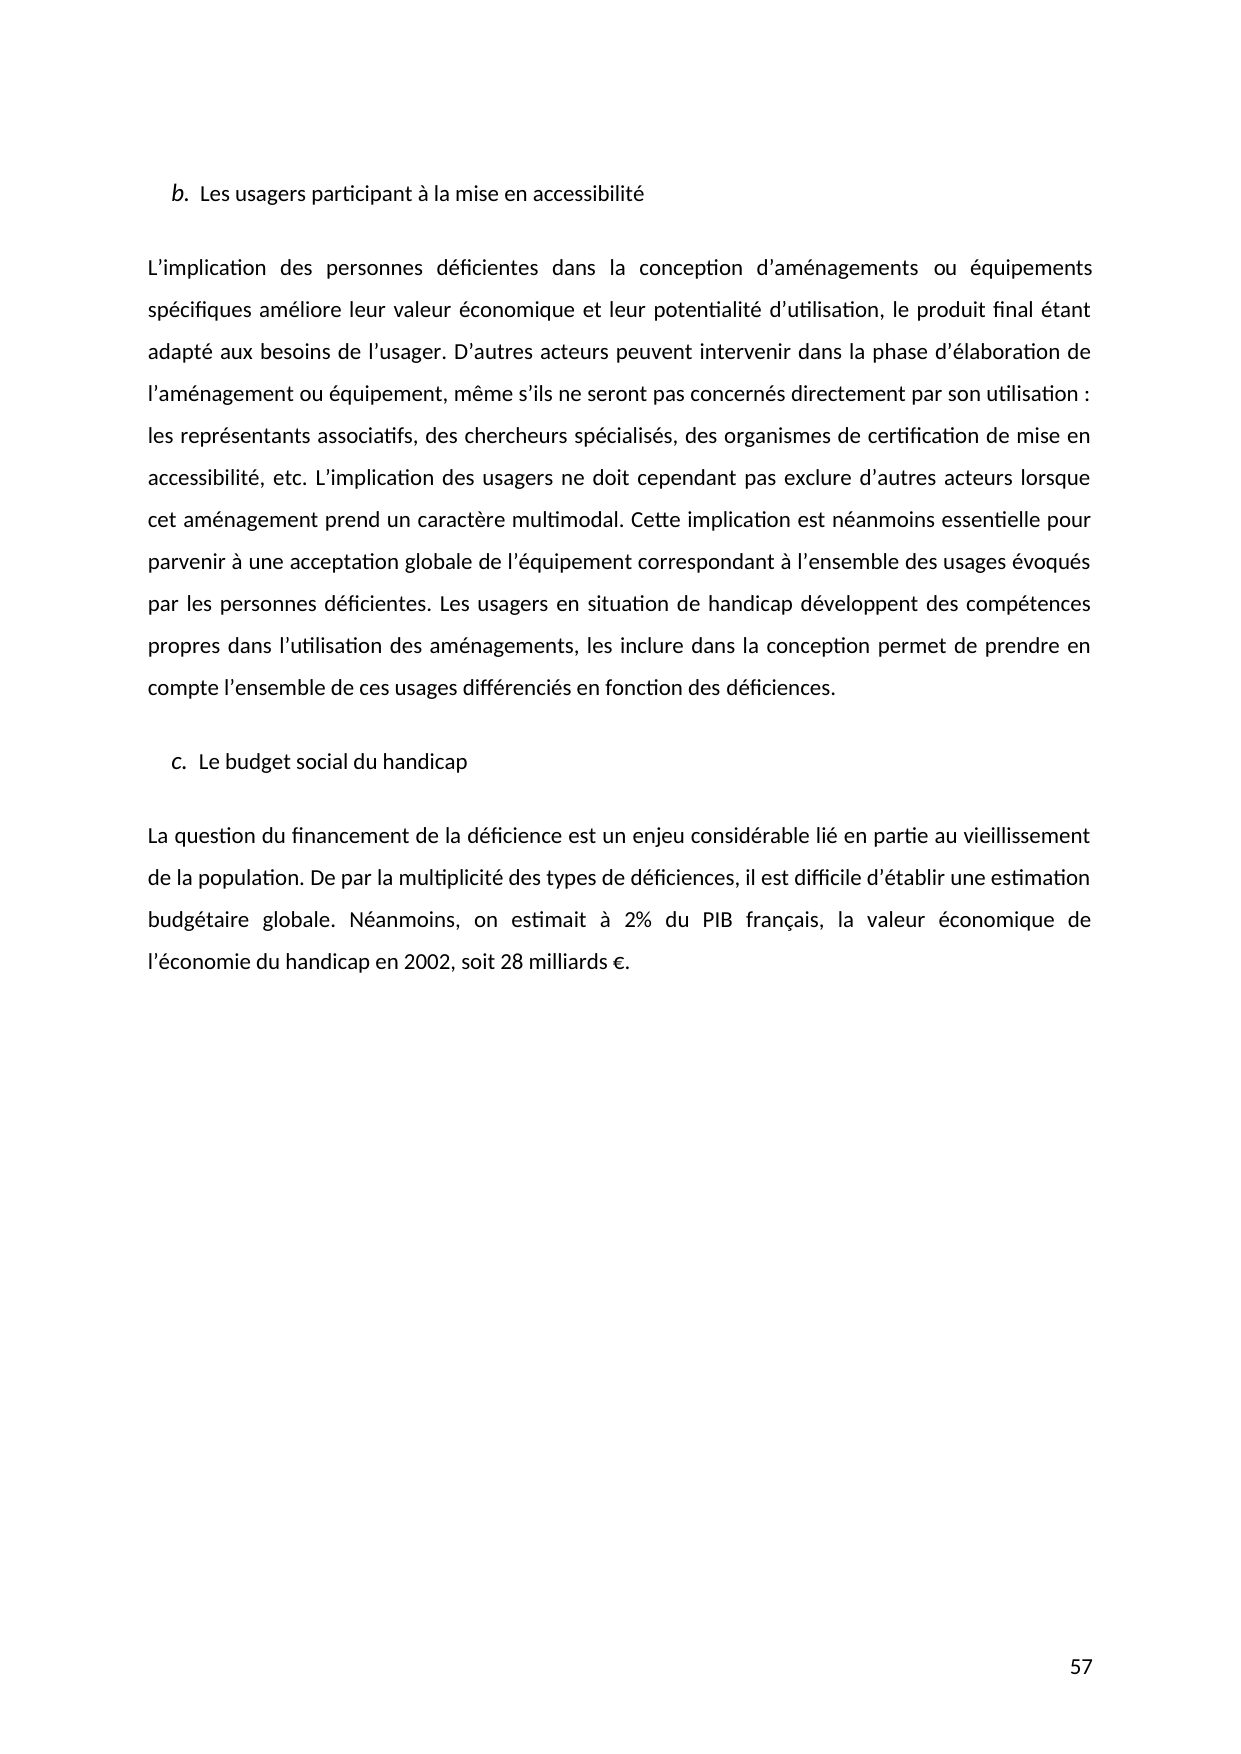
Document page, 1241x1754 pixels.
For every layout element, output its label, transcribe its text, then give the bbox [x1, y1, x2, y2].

text La question du financement de la déficience est un enjeu considérable lié en partie au vieillissement de la population. De par la multiplicité des types de déficiences, il est difficile d’établir une estimation budgétaire globale. Néanmoins, on estimait à 2% du PIB français, la valeur économique de l’économie du handicap en 2002, soit 28 milliards €. [148, 821, 1093, 975]
text L’implication des personnes déficientes dans la conception d’aménagements ou équipements spécifiques améliore leur valeur économique et leur potentialité d’utilisation, le produit final étant adapté aux besoins de l’usager. D’autres acteurs peuvent intervenir dans la phase d’élaboration de l’aménagement ou équipement, même s’ils ne seront pas concernés directement par son utilisation : les représentants associatifs, des chercheurs spécialisés, des organismes de certification de mise en accessibilité, etc. L’implication des usagers ne doit cependant pas exclure d’autres acteurs lorsque cet aménagement prend un caractère multimodal. Cette implication est néanmoins essentielle pour parvenir à une acceptation globale de l’équipement correspondant à l’ensemble des usages évoqués par les personnes déficientes. Les usagers en situation de handicap développent des compétences propres dans l’utilisation des aménagements, les inclure dans la conception permet de prendre en compte l’ensemble de ces usages différenciés en fonction des déficiences. [148, 253, 1093, 701]
list Les usagers participant à la mise en accessibilité [171, 178, 1093, 208]
list Le budget social du handicap [171, 745, 1093, 776]
